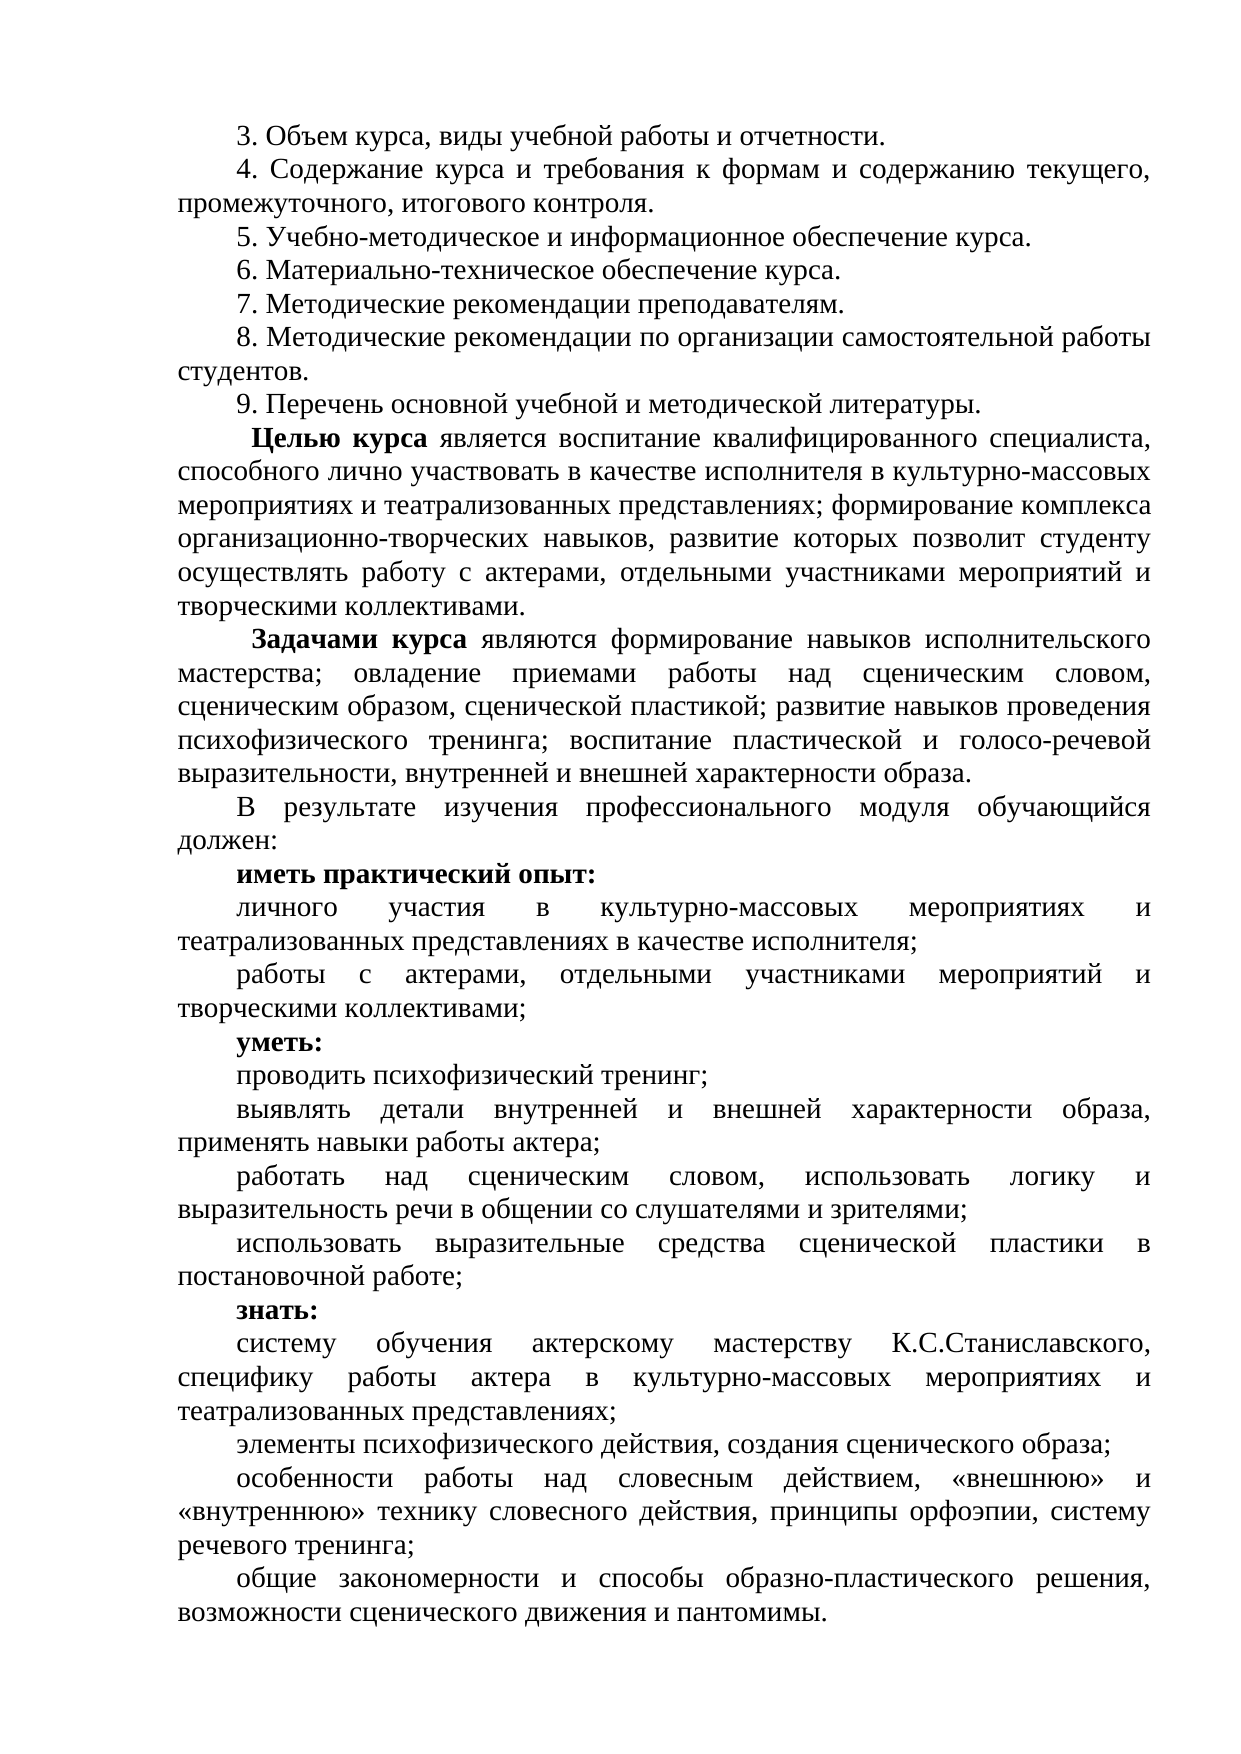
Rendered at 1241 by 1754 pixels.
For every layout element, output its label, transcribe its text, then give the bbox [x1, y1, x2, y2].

text знать: [177, 1292, 1152, 1326]
text 4. Содержание курса и требования к формам и содержанию текущего, промежуточного, итогового контроля. [177, 152, 1152, 219]
list Задачами курса являются формирование навыков исполнительского мастерства; овладение приемами работы над сценическим словом, сценическим образом, сценической пластикой; развитие навыков проведения психофизического тренинга; воспитание пластической и голосо-речевой выразительности, внутренней и внешней характерности образа. [177, 621, 1152, 789]
text общие закономерности и способы образно-пластического решения, возможности сценического движения и пантомимы. [177, 1560, 1152, 1627]
text иметь практический опыт: [177, 856, 1152, 889]
text личного участия в культурно-массовых мероприятиях и театрализованных представлениях в качестве исполнителя; [177, 889, 1152, 957]
text выявлять детали внутренней и внешней характерности образа, применять навыки работы актера; [177, 1091, 1152, 1158]
text 6. Материально-техническое обеспечение курса. [177, 252, 1152, 286]
text работы с актерами, отдельными участниками мероприятий и творческими коллективами; [177, 957, 1152, 1024]
text 8. Методические рекомендации по организации самостоятельной работы студентов. [177, 319, 1152, 386]
text работать над сценическим словом, использовать логику и выразительность речи в общении со слушателями и зрителями; [177, 1158, 1152, 1225]
text элементы психофизического действия, создания сценического образа; [177, 1426, 1152, 1460]
text уметь: [177, 1024, 1152, 1057]
text 7. Методические рекомендации преподавателям. [177, 286, 1152, 319]
text 3. Объем курса, виды учебной работы и отчетности. [177, 118, 1152, 152]
text 5. Учебно-методическое и информационное обеспечение курса. [177, 219, 1152, 252]
text систему обучения актерскому мастерству К.С.Станиславского, специфику работы актера в культурно-массовых мероприятиях и театрализованных представлениях; [177, 1326, 1152, 1426]
text 9. Перечень основной учебной и методической литературы. [177, 386, 1152, 420]
text использовать выразительные средства сценической пластики в постановочной работе; [177, 1225, 1152, 1292]
text особенности работы над словесным действием, «внешнюю» и «внутреннюю» технику словесного действия, принципы орфоэпии, систему речевого тренинга; [177, 1460, 1152, 1560]
text В результате изучения профессионального модуля обучающийся должен: [177, 789, 1152, 856]
list Целью курса является воспитание квалифицированного специалиста, способного лично участвовать в качестве исполнителя в культурно-массовых мероприятиях и театрализованных представлениях; формирование комплекса организационно-творческих навыков, развитие которых позволит студенту осуществлять работу с актерами, отдельными участниками мероприятий и творческими коллективами. [177, 420, 1152, 621]
text проводить психофизический тренинг; [177, 1057, 1152, 1091]
